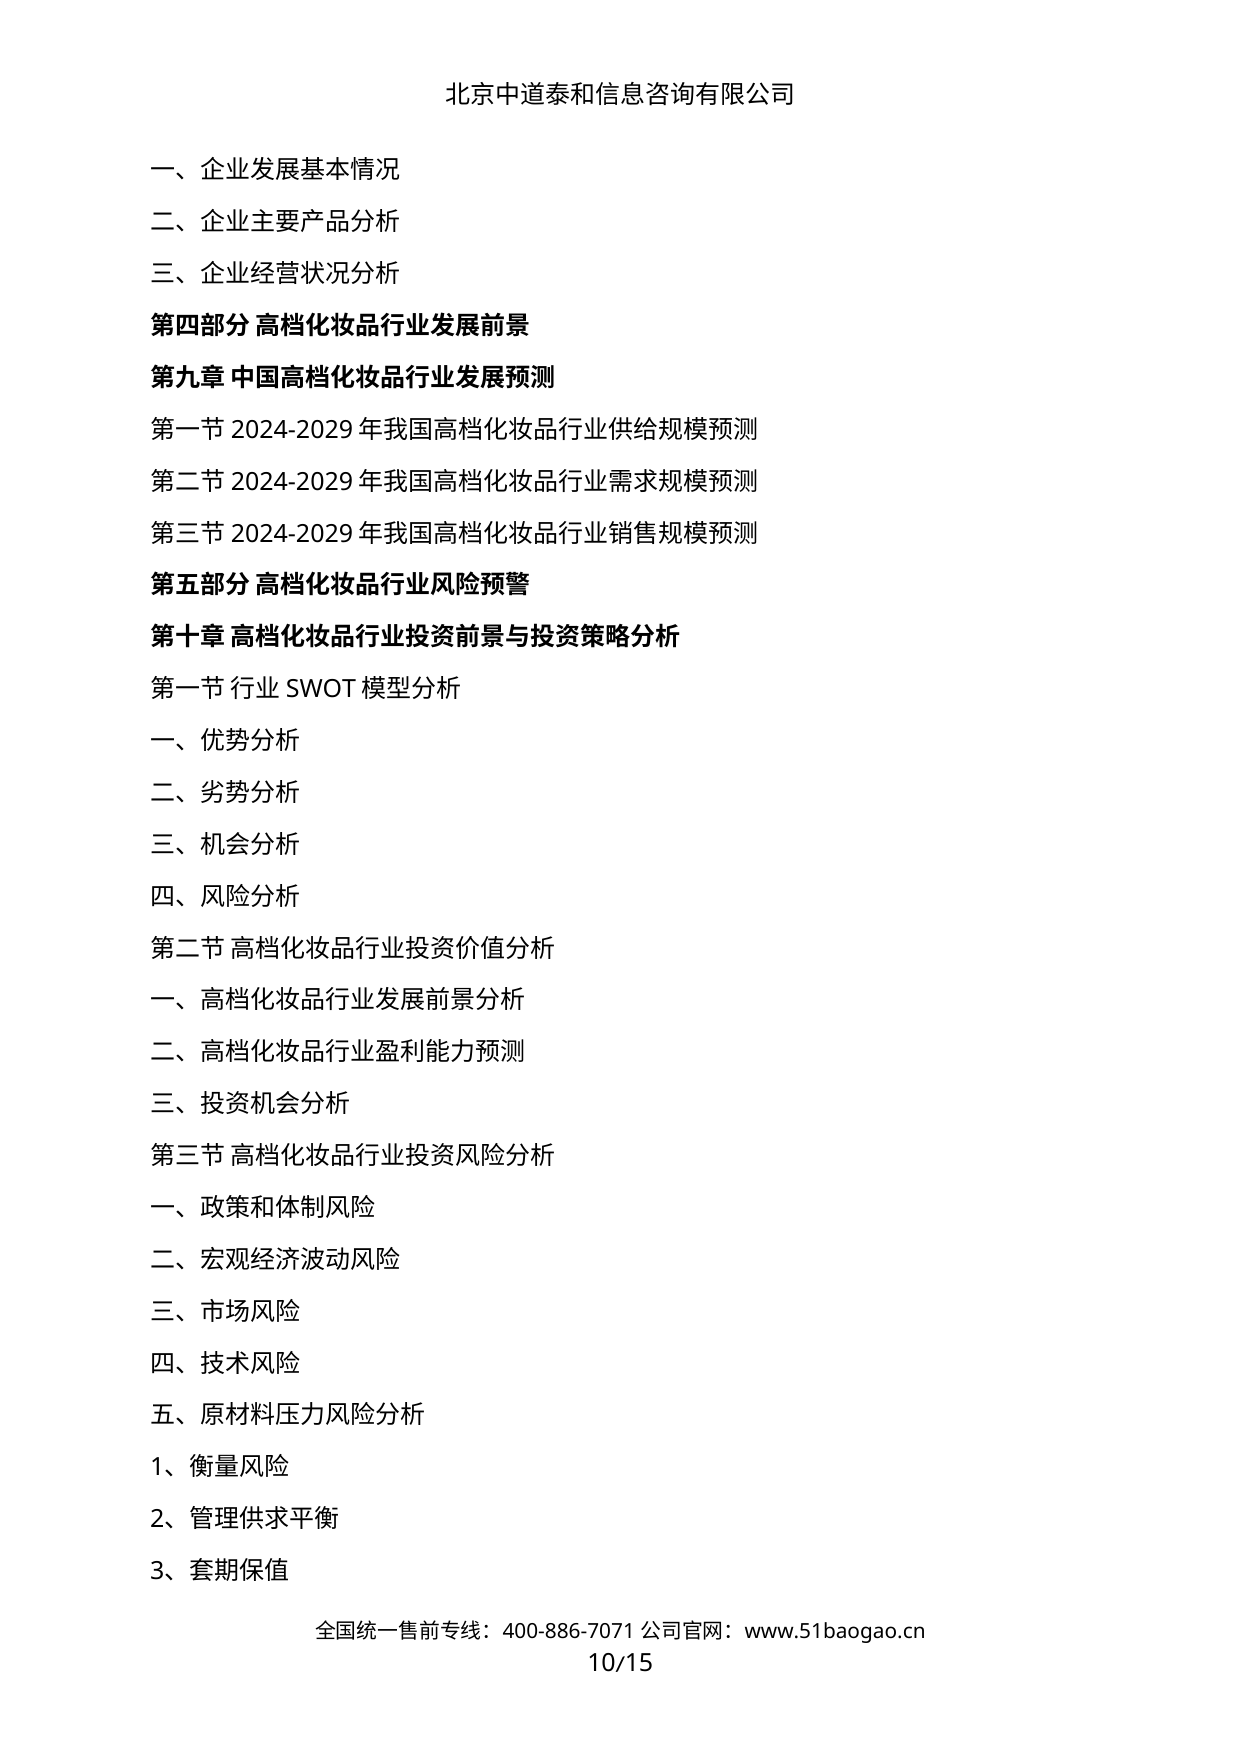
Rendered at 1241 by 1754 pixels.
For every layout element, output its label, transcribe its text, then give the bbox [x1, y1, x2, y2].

text 一、企业发展基本情况 [150, 150, 1090, 186]
text 三、机会分析 [150, 824, 1090, 861]
text 二、劣势分析 [150, 772, 1090, 809]
text 2、管理供求平衡 [150, 1499, 1090, 1535]
text 三、投资机会分析 [150, 1084, 1090, 1120]
text 第一节 2024-2029年我国高档化妆品行业供给规模预测 [150, 409, 1090, 446]
text 第十章 高档化妆品行业投资前景与投资策略分析 [150, 617, 1090, 653]
text 第二节 高档化妆品行业投资价值分析 [150, 928, 1090, 964]
text 二、高档化妆品行业盈利能力预测 [150, 1032, 1090, 1068]
text 二、企业主要产品分析 [150, 202, 1090, 238]
text 第二节 2024-2029年我国高档化妆品行业需求规模预测 [150, 461, 1090, 497]
text 1、衡量风险 [150, 1447, 1090, 1483]
text 第四部分 高档化妆品行业发展前景 [150, 306, 1090, 342]
text 第三节 2024-2029年我国高档化妆品行业销售规模预测 [150, 513, 1090, 549]
text 四、风险分析 [150, 876, 1090, 912]
text 三、企业经营状况分析 [150, 254, 1090, 290]
text 四、技术风险 [150, 1343, 1090, 1379]
text 一、优势分析 [150, 721, 1090, 757]
text 五、原材料压力风险分析 [150, 1395, 1090, 1431]
text 一、政策和体制风险 [150, 1187, 1090, 1224]
text 第九章 中国高档化妆品行业发展预测 [150, 357, 1090, 394]
text 二、宏观经济波动风险 [150, 1239, 1090, 1276]
text 三、市场风险 [150, 1291, 1090, 1327]
text 3、套期保值 [150, 1551, 1090, 1587]
text 第三节 高档化妆品行业投资风险分析 [150, 1136, 1090, 1172]
text 第五部分 高档化妆品行业风险预警 [150, 565, 1090, 601]
text 一、高档化妆品行业发展前景分析 [150, 980, 1090, 1016]
text 第一节 行业SWOT模型分析 [150, 669, 1090, 705]
